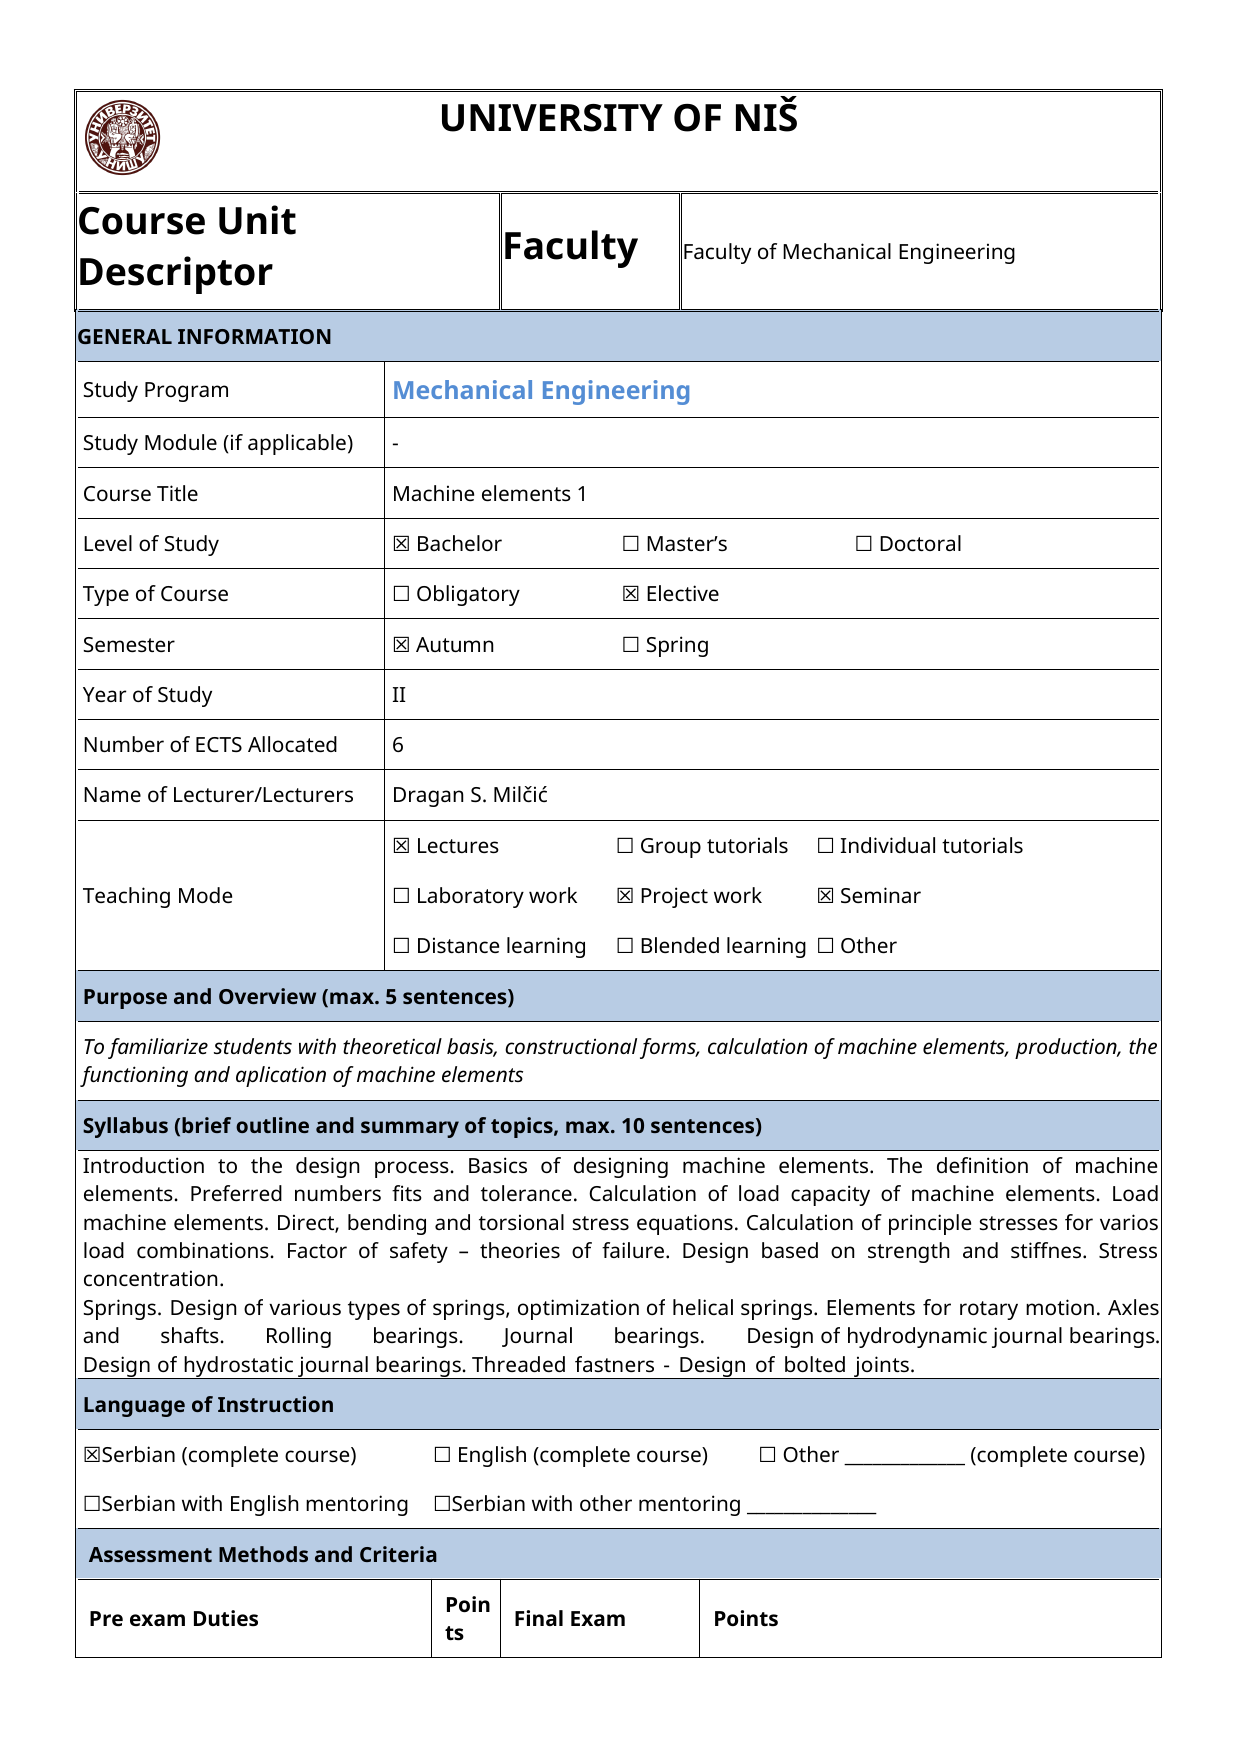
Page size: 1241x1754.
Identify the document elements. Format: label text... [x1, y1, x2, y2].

table_cell Individual tutorials [814, 820, 1161, 870]
table_cell Study Module (if applicable) [76, 417, 384, 467]
table_cell Project work [614, 870, 814, 920]
table_cell Distance learning [385, 920, 614, 970]
table_cell Bachelor [385, 519, 614, 568]
table_cell Faculty [502, 194, 679, 309]
table_cell Purpose and Overview (max. 5 sentences) [76, 970, 1161, 1021]
table_cell Master’s [614, 519, 814, 568]
table_cell Lectures [385, 821, 614, 870]
table_cell Semester [76, 618, 384, 668]
table_cell Seminar [814, 870, 1161, 920]
table_cell Course Unit Descriptor [75, 191, 500, 309]
table_cell Points [700, 1579, 1161, 1657]
table_cell Pre exam Duties [76, 1579, 431, 1657]
table_cell Dragan S. Milčić [385, 769, 1161, 819]
table_cell Study Program [76, 361, 384, 417]
table_cell Points [432, 1580, 500, 1657]
table_header UNIVERSITY OF NIŠ [77, 92, 1160, 191]
table_cell Level of Study [76, 518, 384, 568]
table_cell Name of Lecturer/Lecturers [76, 769, 384, 819]
table_cell Number of ECTS Allocated [76, 719, 384, 769]
table_cell - [385, 417, 1161, 467]
table_cell Year of Study [76, 669, 384, 719]
table_cell Final Exam [501, 1580, 699, 1657]
table_cell Faculty of Mechanical Engineering [681, 191, 1162, 309]
table_cell Laboratory work [385, 870, 614, 920]
table_cell Assessment Methods and Criteria [76, 1528, 1161, 1578]
table_cell Syllabus (brief outline and summary of topics, max. 10 sentences) [76, 1100, 1161, 1150]
table_cell GENERAL INFORMATION [76, 309, 1161, 361]
table_cell Course Title [76, 467, 384, 518]
table_cell Autumn [385, 619, 614, 668]
table_cell Serbian with other mentoring ______________ [431, 1479, 1161, 1528]
table_cell Doctoral [814, 518, 1161, 568]
table_cell Other [814, 920, 1161, 970]
table_cell Blended learning [614, 920, 814, 970]
table_cell Teaching Mode [76, 820, 384, 970]
table_cell To familiarize students with theoretical basis, constructional forms, calculation of machine elements, production, the functioning and aplication of machine elements [76, 1021, 1161, 1099]
table_cell Language of Instruction [76, 1378, 1161, 1429]
table_cell Serbian with English mentoring [76, 1479, 431, 1528]
table_cell English (complete course) [431, 1430, 757, 1479]
table_cell Mechanical Engineering [385, 361, 1161, 417]
table_cell Type of Course [76, 568, 384, 618]
table_cell Introduction to the design process. Basics of designing machine elements. The definition of machine elements. Preferred numbers fits and tolerance. Calculation of load capacity of machine elements. Load machine elements. Direct, bending and torsional stress equations. Calculation of principle stresses for varios load combinations. Factor of safety – theories of failure. Design based on strength and stiffnes. Stress concentration. Springs. Design of various types of springs, optimization of helical springs. Elements for rotary motion. Axles and shafts. Rolling bearings. Journal bearings. Design of hydrodynamic journal bearings. Design of hydrostatic journal bearings. Threaded fastners - Design of bolted joints. [76, 1150, 1161, 1378]
table_cell Spring [614, 618, 1161, 668]
table_cell Other _____________ (complete course) [757, 1429, 1161, 1479]
table_cell Machine elements 1 [385, 467, 1161, 518]
table_cell Group tutorials [614, 821, 814, 870]
table_cell Serbian (complete course) [76, 1429, 431, 1479]
table_cell II [385, 669, 1161, 719]
table_cell Obligatory [385, 569, 614, 618]
table_cell Elective [614, 568, 1161, 618]
table_cell 6 [385, 719, 1161, 769]
